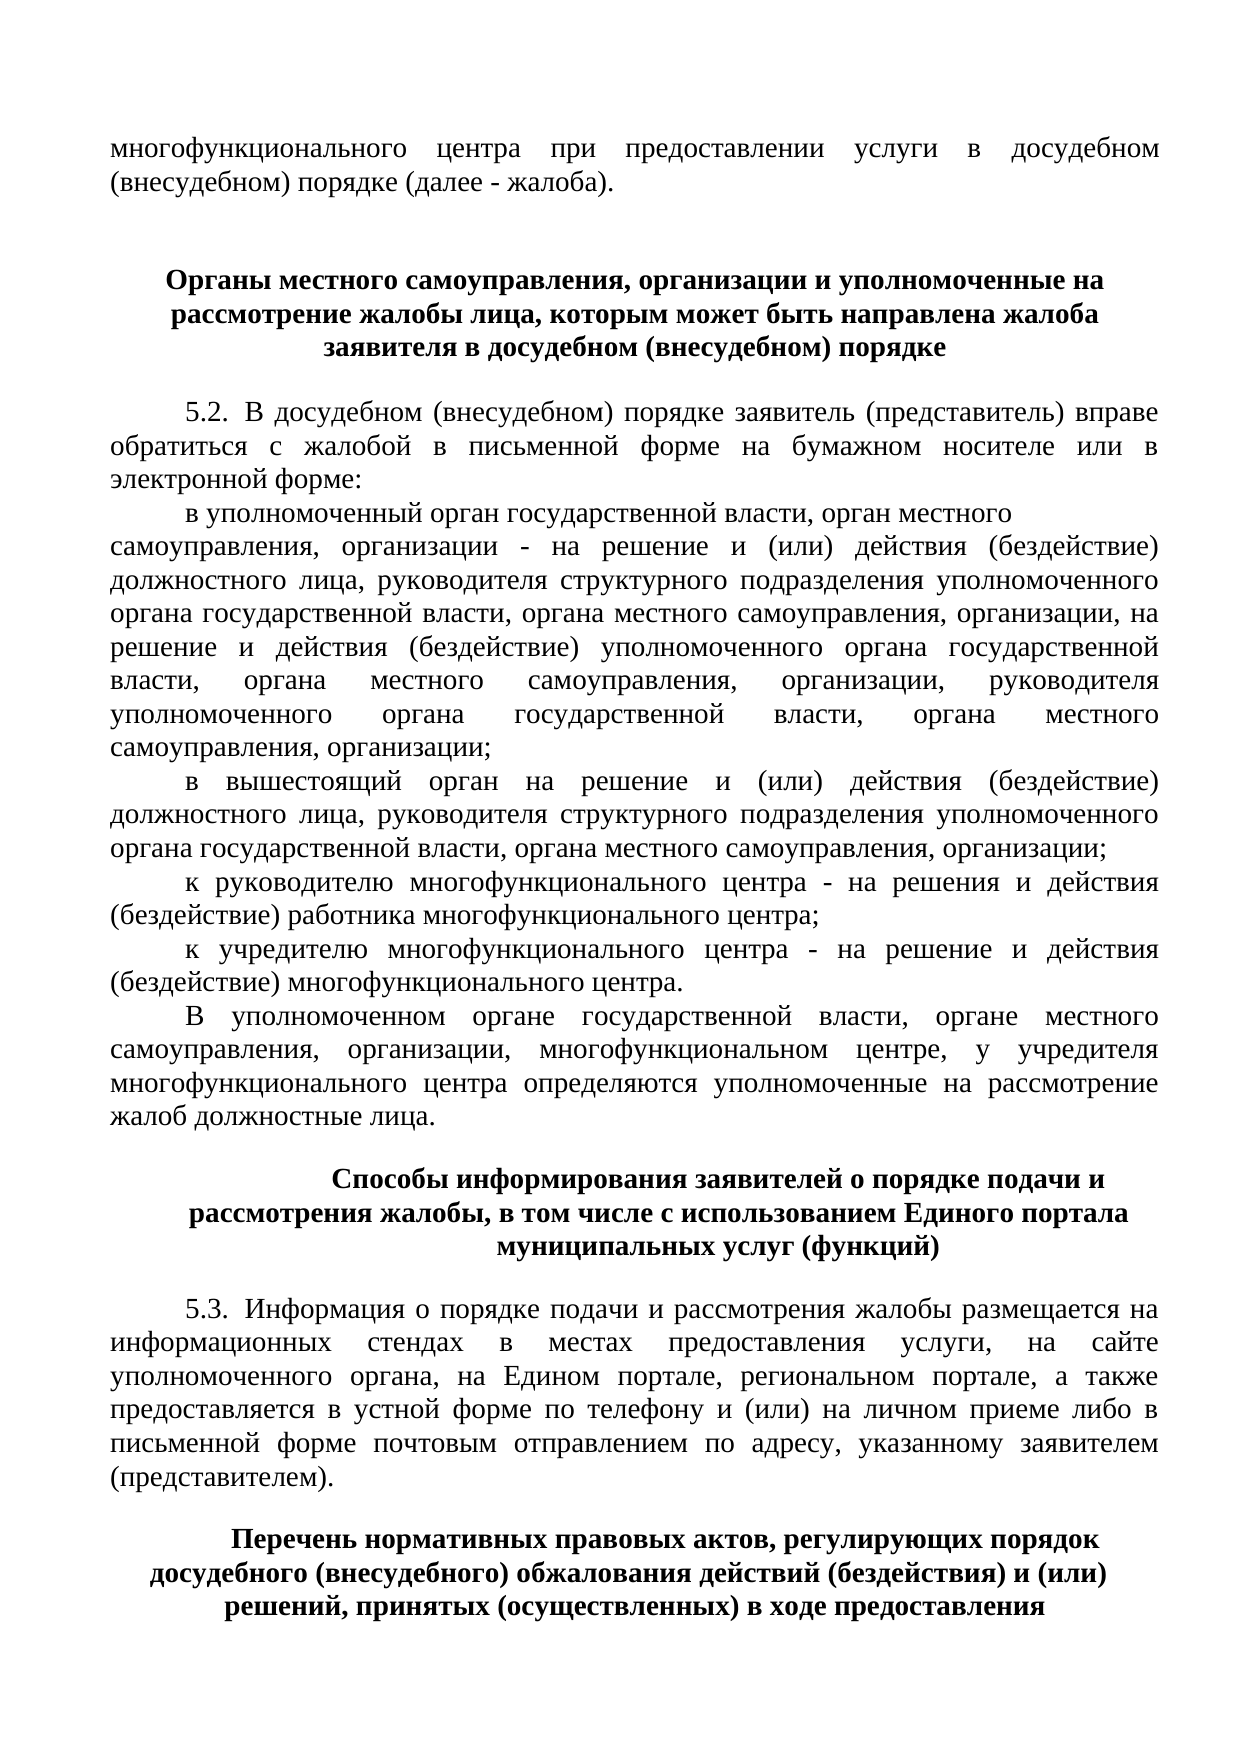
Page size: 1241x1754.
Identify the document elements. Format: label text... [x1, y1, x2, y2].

text в вышестоящий орган на решение и (или) действия (бездействие) должностного лица, руководителя структурного подразделения уполномоченного органа государственной власти, органа местного самоуправления, организации; [110, 763, 1160, 864]
list В досудебном (внесудебном) порядке заявитель (представитель) вправе обратиться с жалобой в письменной форме на бумажном носителе или в электронной форме: [110, 394, 1160, 495]
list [110, 130, 1160, 197]
text самоуправления, организации - на решение и (или) действия (бездействие) должностного лица, руководителя структурного подразделения уполномоченного органа государственной власти, органа местного самоуправления, организации, на решение и действия (бездействие) уполномоченного органа государственной власти, органа местного самоуправления, организации, руководителя уполномоченного органа государственной власти, органа местного самоуправления, организации; [110, 528, 1160, 763]
text в уполномоченный орган государственной власти, орган местного [110, 495, 1160, 528]
text муниципальных услуг (функций) [158, 1228, 1160, 1262]
text В уполномоченном органе государственной власти, органе местного самоуправления, организации, многофункциональном центре, у учредителя многофункционального центра определяются уполномоченные на рассмотрение жалоб должностные лица. [110, 998, 1160, 1132]
text Перечень нормативных правовых актов, регулирующих порядок досудебного (внесудебного) обжалования действий (бездействия) и (или) [149, 1521, 1160, 1588]
text к руководителю многофункционального центра - на решения и действия (бездействие) работника многофункционального центра; [110, 864, 1160, 931]
list Информация о порядке подачи и рассмотрения жалобы размещается на информационных стендах в местах предоставления услуги, на сайте уполномоченного органа, на Едином портале, региональном портале, а также предоставляется в устной форме по телефону и (или) на личном приеме либо в письменной форме почтовым отправлением по адресу, указанному заявителем (представителем). [110, 1291, 1160, 1492]
text Органы местного самоуправления, организации и уполномоченные на рассмотрение жалобы лица, которым может быть направлена жалоба заявителя в досудебном (внесудебном) порядке [110, 262, 1160, 363]
text Способы информирования заявителей о порядке подачи и рассмотрения жалобы, в том числе с использованием Единого портала [158, 1161, 1160, 1228]
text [110, 1588, 1160, 1622]
text к учредителю многофункционального центра - на решение и действия (бездействие) многофункционального центра. [110, 931, 1160, 998]
